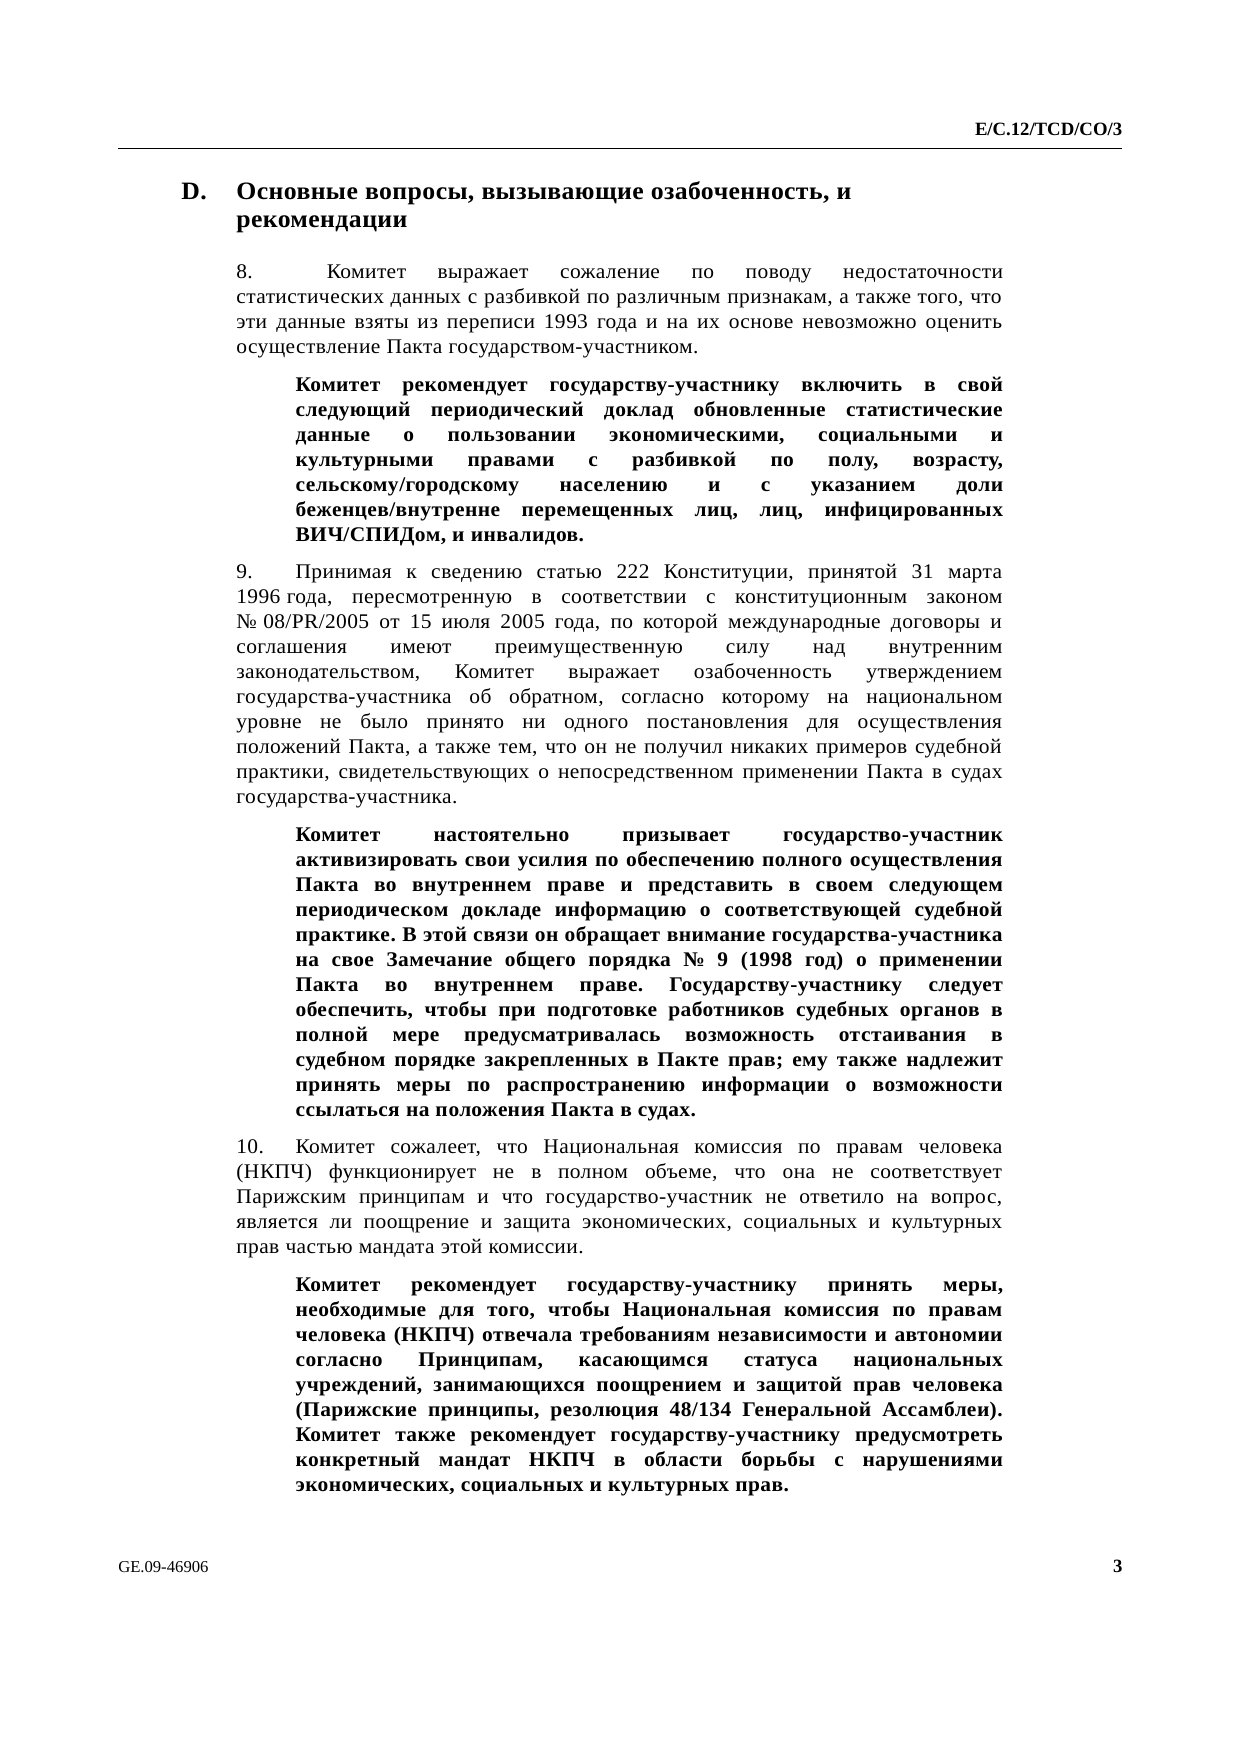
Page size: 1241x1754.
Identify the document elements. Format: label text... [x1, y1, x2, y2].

text 9. Принимая к сведению статью 222 Конституции, принятой 31 марта 1996 года, пересмотренную в соответствии с конституционным законом № 08/PR/2005 от 15 июля 2005 года, по которой международные договоры и соглашения имеют преимущественную силу над внутренним законодательством, Комитет выражает озабоченность утверждением государства-участника об обратном, согласно которому на национальном уровне не было принято ни одного постановления для осуществления положений Пакта, а также тем, что он не получил никаких примеров судебной практики, свидетельствующих о непосредственном применении Пакта в судах государства-участника. [236, 558, 1004, 808]
text Комитет настоятельно призывает государство-участник активизировать свои усилия по обеспечению полного осуществления Пакта во внутреннем праве и представить в своем следующем периодическом докладе информацию о соответствующей судебной практике. В этой связи он обращает внимание государства-участника на свое Замечание общего порядка № 9 (1998 год) о применении Пакта во внутреннем праве. Государству-участнику следует обеспечить, чтобы при подготовке работников судебных органов в полной мере предусматривалась возможность отстаивания в судебном порядке закрепленных в Пакте прав; ему также надлежит принять меры по распространению информации о возможности ссылаться на положения Пакта в судах. [236, 821, 1004, 1121]
text Комитет рекомендует государству-участнику включить в свой следующий периодический доклад обновленные статистические данные о пользовании экономическими, социальными и культурными правами с разбивкой по полу, возрасту, сельскому/городскому населению и с указанием доли беженцев/внутренне перемещенных лиц, лиц, инфицированных ВИЧ/СПИДом, и инвалидов. [236, 371, 1004, 546]
text Комитет рекомендует государству-участнику принять меры, необходимые для того, чтобы Национальная комиссия по правам человека (НКПЧ) отвечала требованиям независимости и автономии согласно Принципам, касающимся статуса национальных учреждений, занимающихся поощрением и защитой прав человека (Парижские принципы, резолюция 48/134 Генеральной Ассамблеи). Комитет также рекомендует государству-участнику предусмотреть конкретный мандат НКПЧ в области борьбы с нарушениями экономических, социальных и культурных прав. [236, 1271, 1004, 1496]
text 10. Комитет сожалеет, что Национальная комиссия по правам человека (НКПЧ) функционирует не в полном объеме, что она не соответствует Парижским принципам и что государство-участник не ответило на вопрос, является ли поощрение и защита экономических, социальных и культурных прав частью мандата этой комиссии. [236, 1133, 1004, 1258]
text D. Основные вопросы, вызывающие озабоченность, и рекомендации [118, 177, 1004, 233]
text 8. Комитет выражает сожаление по поводу недостаточности статистических данных с разбивкой по различным признакам, а также того, что эти данные взяты из переписи 1993 года и на их основе невозможно оценить осуществление Пакта государством-участником. [236, 258, 1004, 358]
